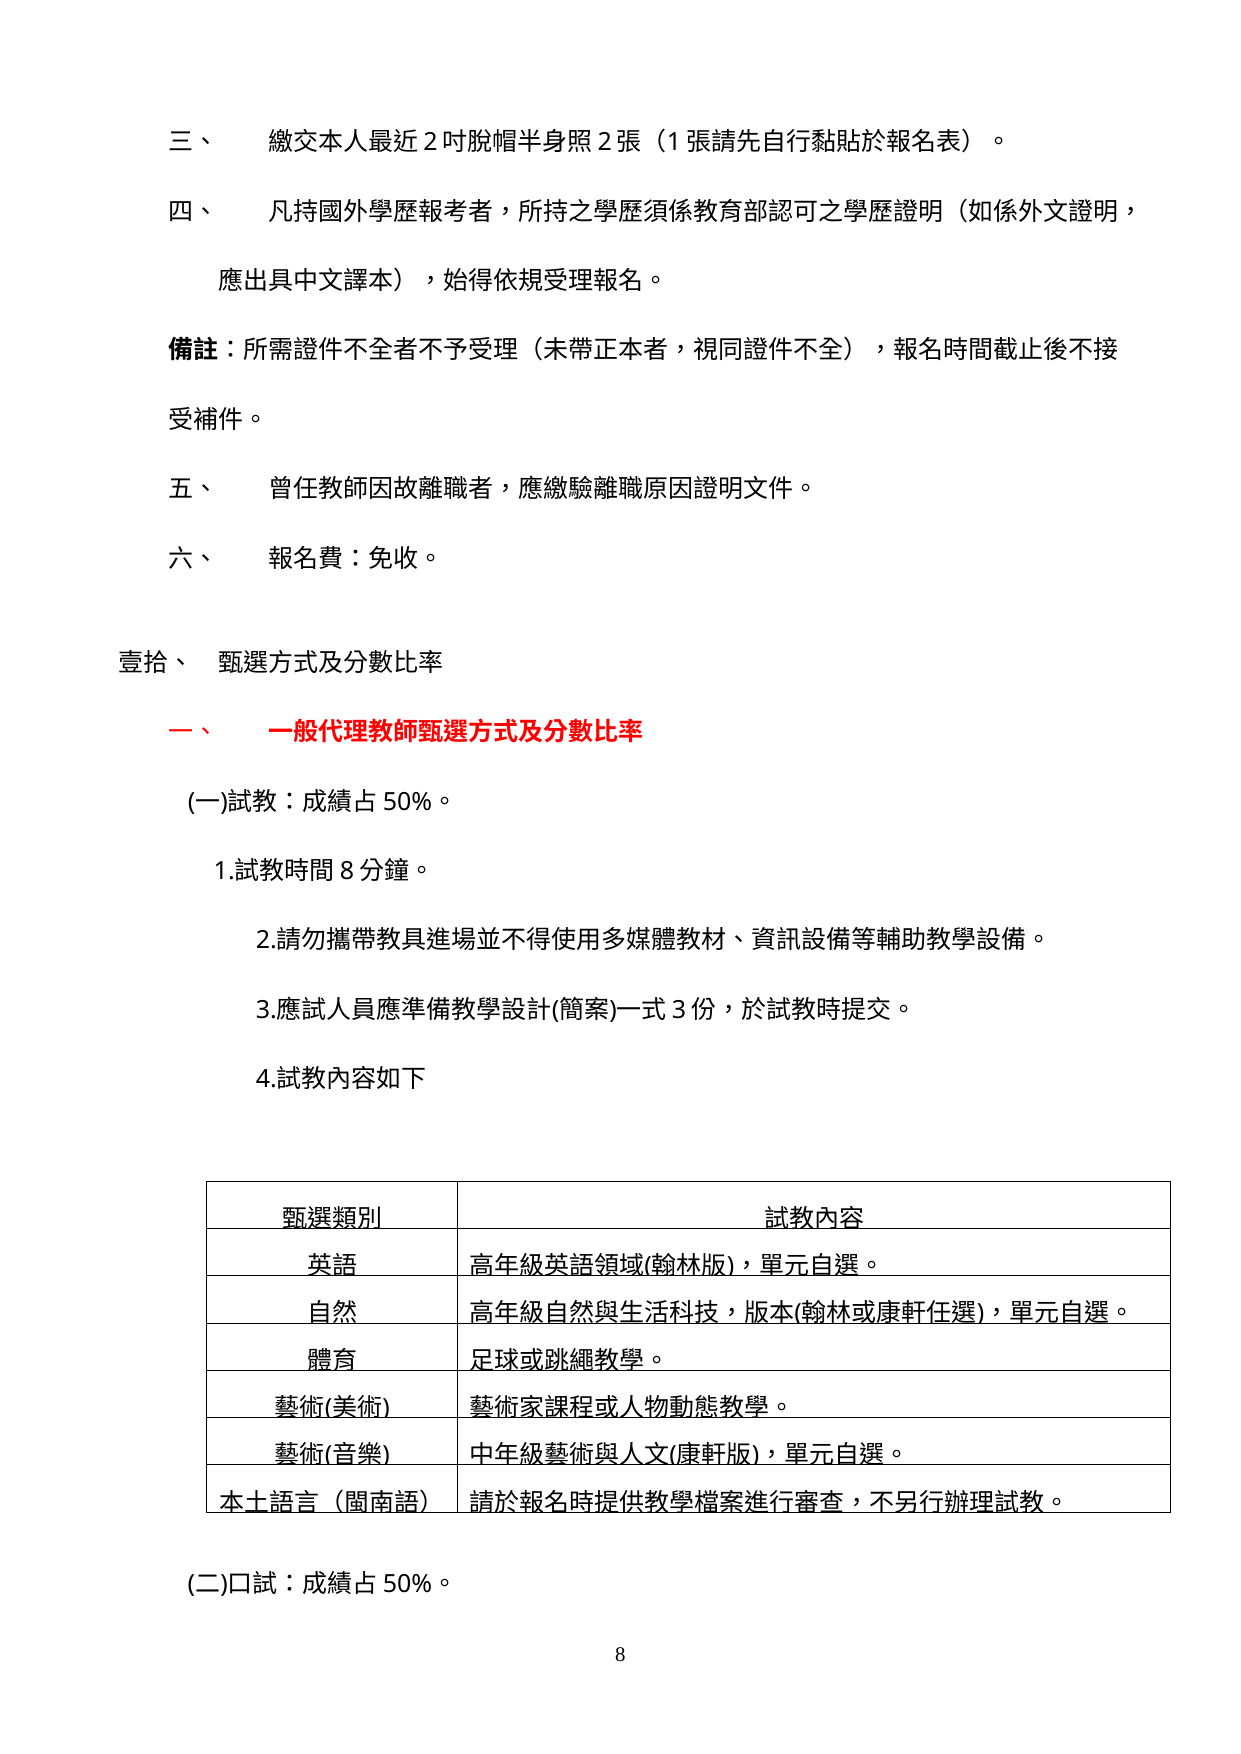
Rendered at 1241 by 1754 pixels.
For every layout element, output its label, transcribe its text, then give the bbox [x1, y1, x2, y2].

list 一般代理教師甄選方式及分數比率 [168, 695, 1122, 764]
table_cell 請於報名時提供教學檔案進行審查，不另行辦理試教。 [458, 1465, 1170, 1512]
text 備註：所需證件不全者不予受理（未帶正本者，視同證件不全），報名時間截止後不接受補件。 [168, 313, 1122, 452]
list 3.應試人員應準備教學設計(簡案)一式3份，於試教時提交。 [256, 972, 1122, 1042]
list 2.請勿攜帶教具進場並不得使用多媒體教材、資訊設備等輔助教學設備。 [256, 903, 1122, 972]
table_cell 高年級英語領域(翰林版)，單元自選。 [458, 1229, 1170, 1275]
list (二)口試：成績占50%。 [168, 1547, 1122, 1617]
table_header 試教內容 [458, 1182, 1170, 1228]
table_cell 高年級自然與生活科技，版本(翰林或康軒任選)，單元自選。 [458, 1276, 1170, 1322]
text (一)試教：成績占50%。 [168, 764, 1122, 834]
table_cell 中年級藝術與人文(康軒版)，單元自選。 [458, 1418, 1170, 1464]
table_cell 藝術(美術) [207, 1371, 457, 1417]
text 1.試教時間8分鐘。 [168, 834, 1122, 903]
list 4.試教內容如下 [256, 1042, 1122, 1111]
list 繳交本人最近2吋脫帽半身照2張（1張請先自行黏貼於報名表）。 [168, 105, 1122, 175]
list 報名費：免收。 [168, 522, 1122, 591]
table_header 甄選類別 [207, 1182, 457, 1228]
table_cell 藝術家課程或人物動態教學。 [458, 1371, 1170, 1417]
table_cell 英語 [207, 1229, 457, 1275]
table_cell 體育 [207, 1324, 457, 1370]
table_cell 藝術(音樂) [207, 1418, 457, 1464]
table_cell 足球或跳繩教學。 [458, 1324, 1170, 1370]
list 甄選方式及分數比率 [118, 626, 1122, 695]
table_cell 自然 [207, 1276, 457, 1322]
table_cell 本土語言（閩南語） [207, 1465, 457, 1512]
list 凡持國外學歷報考者，所持之學歷須係教育部認可之學歷證明（如係外文證明，應出具中文譯本），始得依規受理報名。 [168, 175, 1122, 313]
list 曾任教師因故離職者，應繳驗離職原因證明文件。 [168, 452, 1122, 522]
